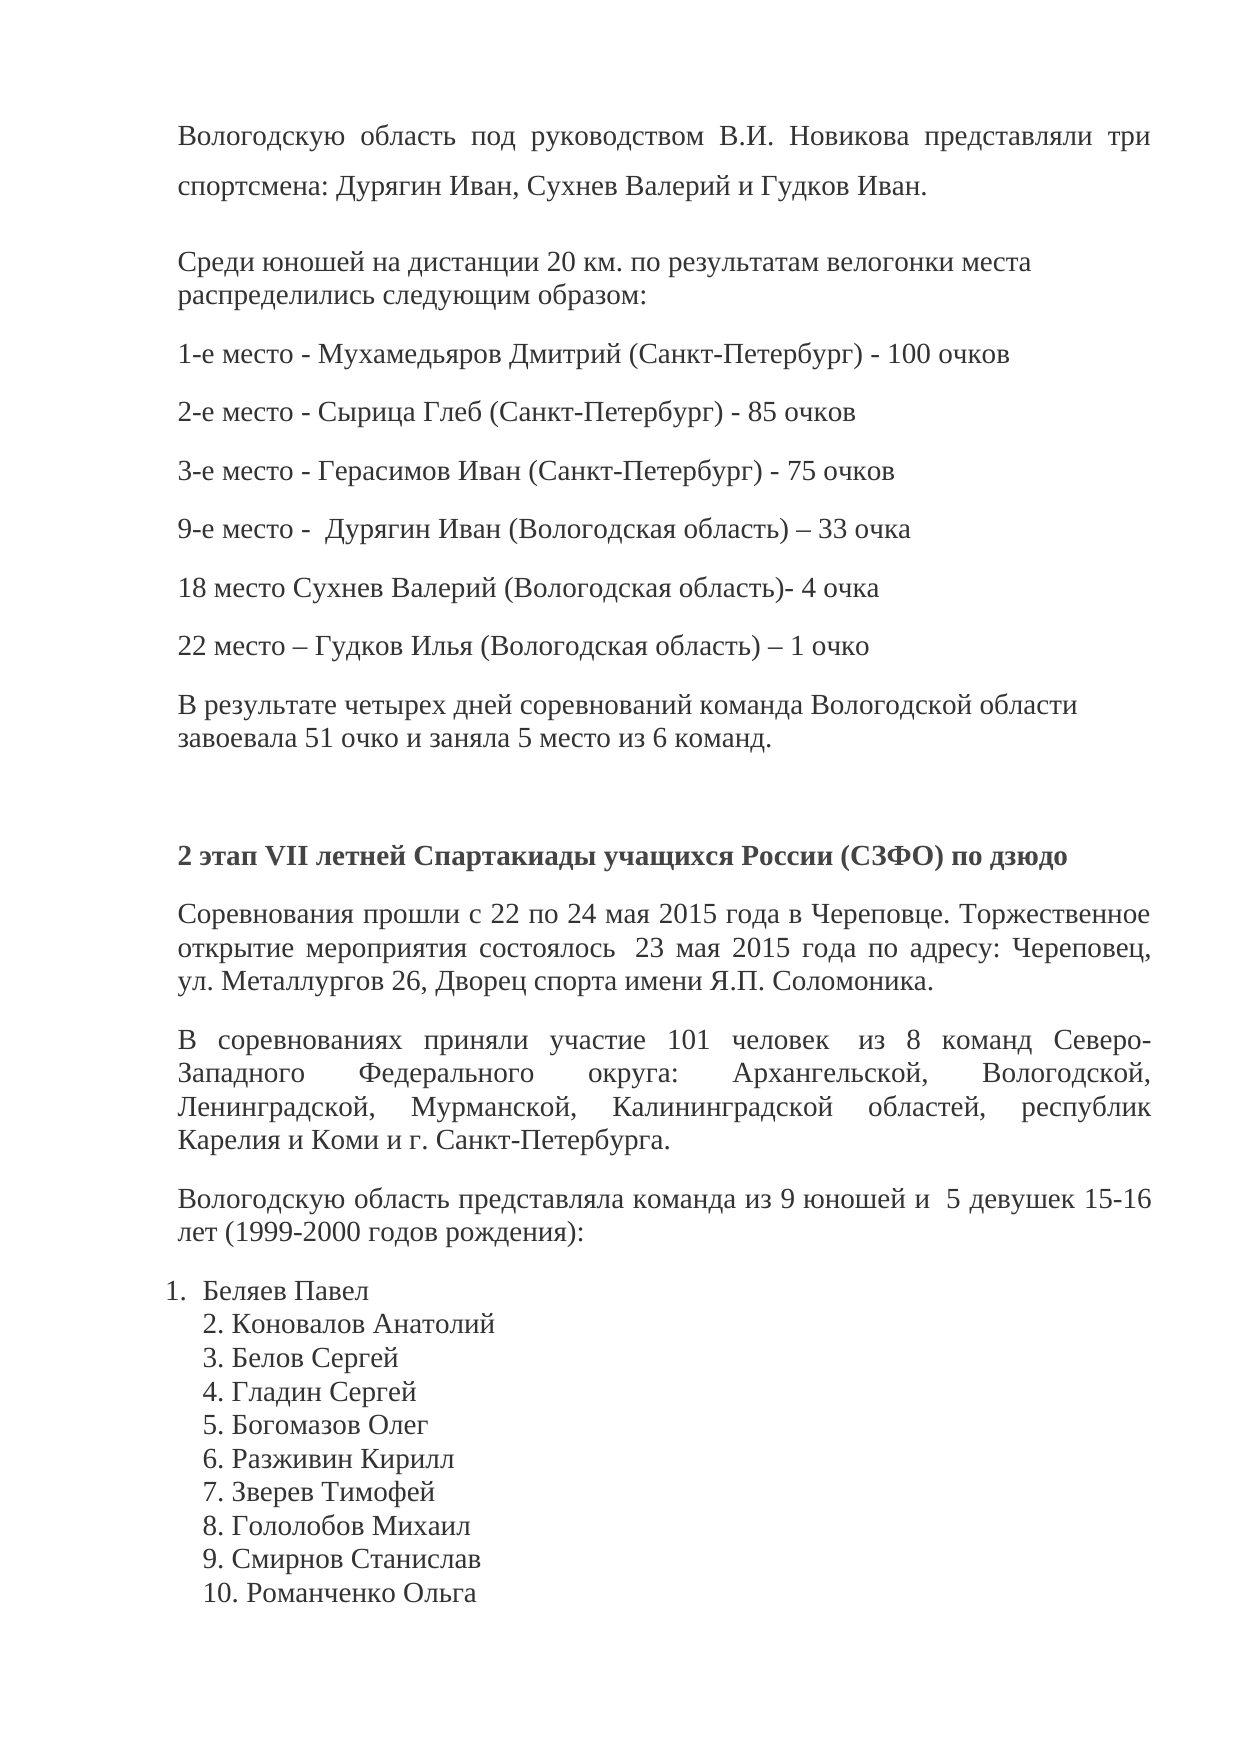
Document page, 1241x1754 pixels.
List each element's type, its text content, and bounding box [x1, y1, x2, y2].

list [165, 1273, 1152, 1608]
text В результате четырех дней соревнований команда Вологодской области завоевала 51 очко и заняла 5 место из 6 команд. [772, 687, 1152, 754]
text Среди юношей на дистанции 20 км. по результатам велогонки места распределились следующим образом: [177, 244, 1152, 311]
text 18 место Сухнев Валерий (Вологодская область)- 4 очка [177, 570, 1152, 603]
text Соревнования прошли с 22 по 24 мая 2015 года в Череповце. Торжественное открытие мероприятия состоялось 23 мая 2015 года по адресу: Череповец, ул. Металлургов 26, Дворец спорта имени Я.П. Соломоника. [177, 896, 1152, 997]
text 9-е место - Дурягин Иван (Вологодская область) – 33 очка [177, 511, 1152, 545]
text 2 этап VII летней Спартакиады учащихся России (СЗФО) по дзюдо [177, 838, 1152, 871]
text 22 место – Гудков Илья (Вологодская область) – 1 очко [177, 628, 1152, 662]
text В соревнованиях приняли участие 101 человек из 8 команд Северо-Западного Федерального округа: Архангельской, Вологодской, Ленинградской, Мурманской, Калининградской областей, республик Карелия и Коми и г. Санкт-Петербурга. [177, 1022, 1152, 1156]
text Вологодскую область представляла команда из 9 юношей и 5 девушек 15-16 лет (1999-2000 годов рождения): [177, 1181, 1152, 1248]
text 3-е место - Герасимов Иван (Санкт-Петербург) - 75 очков [177, 453, 1152, 486]
text 2-е место - Сырица Глеб (Санкт-Петербург) - 85 очков [177, 394, 1152, 428]
text 1-е место - Мухамедьяров Дмитрий (Санкт-Петербург) - 100 очков [177, 336, 1152, 369]
text Вологодскую область под руководством В.И. Новикова представляли три спортсмена: Дурягин Иван, Сухнев Валерий и Гудков Иван. [177, 118, 1152, 202]
